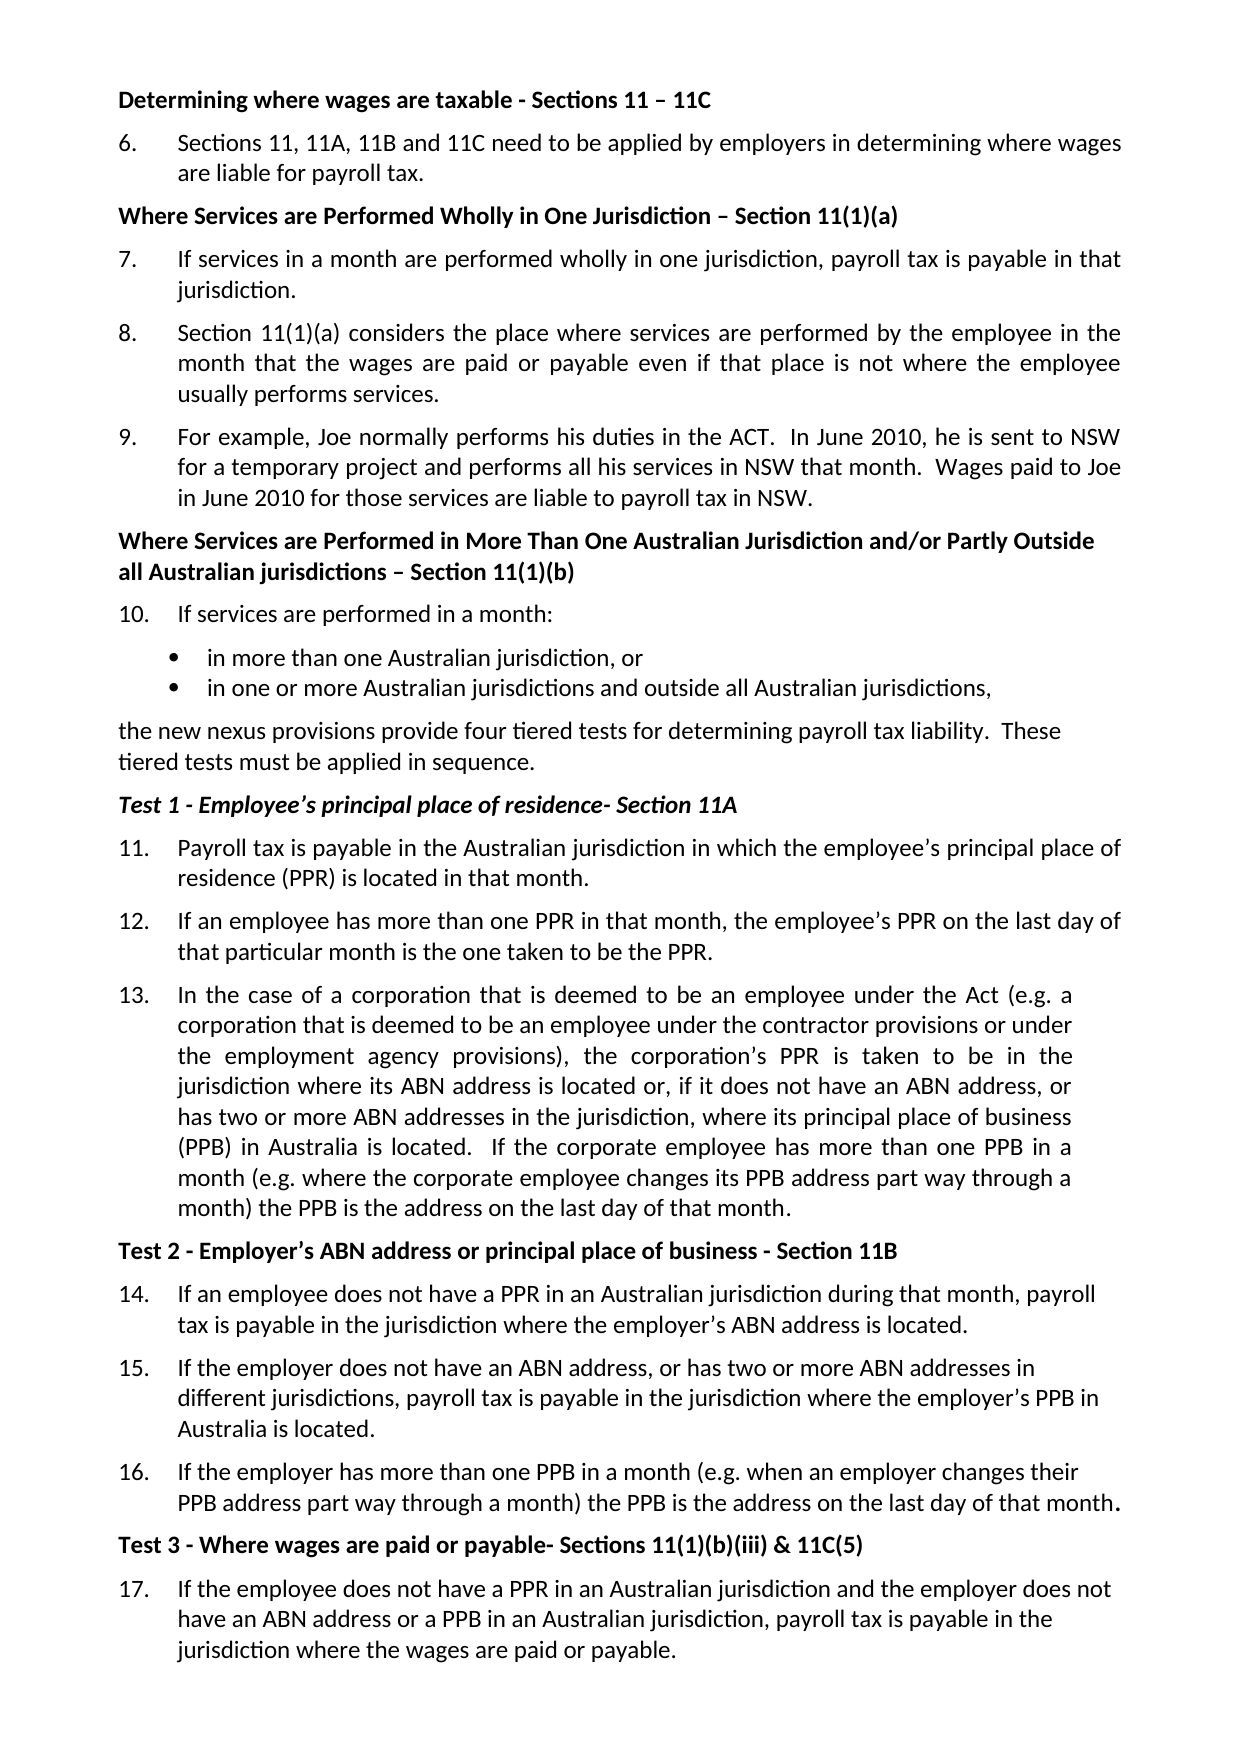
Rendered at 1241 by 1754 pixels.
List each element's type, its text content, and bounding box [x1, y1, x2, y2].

text Determining where wages are taxable - Sections 11 – 11C [118, 84, 1123, 114]
text 13. In the case of a corporation that is deemed to be an employee under the Act (e.g. a corporation that is deemed to be an employee under the contractor provisions or under the employment agency provisions), the corporation’s PPR is taken to be in the jurisdiction where its address is located or, if it does not have an address, or has two or more addresses in the jurisdiction, where its principal place of business (PPB) in Australia is located. If the corporate employee has more than one PPB in a month (e.g. where the corporate employee changes its PPB address part way through a month) the PPB is the address on the last day of that month. [118, 979, 1073, 1223]
text 14. If an employee does not have a PPR in an Australian jurisdiction during that month, payroll tax is payable in the jurisdiction where the employer’s address is located. [118, 1278, 1123, 1339]
text 16. If the employer has more than one PPB in a month (e.g. when an employer changes their PPB address part way through a month) the PPB is the address on the last day of that month. [118, 1456, 1123, 1517]
text 12. If an employee has more than one PPR in that month, the employee’s PPR on the last day of that particular month is the one taken to be the PPR. [118, 905, 1123, 966]
text 6. Sections 11, 11A, 11B and 11C need to be applied by employers in determining where wages are liable for payroll tax. [118, 127, 1123, 188]
text 7. If services in a month are performed wholly in one jurisdiction, payroll tax is payable in that jurisdiction. [118, 243, 1123, 304]
text Test 3 - Where wages are paid or payable- Sections 11(1)(b)(iii) & 11C(5) [118, 1530, 1123, 1560]
text 10. If services are performed in a month: [118, 599, 1123, 629]
text 17. If the employee does not have a PPR in an Australian jurisdiction and the employer does not have an address or a PPB in an Australian jurisdiction, payroll tax is payable in the jurisdiction where the wages are paid or payable. [118, 1573, 1123, 1664]
text the new nexus provisions provide four tiered tests for determining payroll tax liability. These tiered tests must be applied in sequence. [118, 715, 1123, 776]
text 9. For example, Joe normally performs his duties in the ACT. In June 2010, he is sent to NSW for a temporary project and performs all his services in NSW that month. Wages paid to Joe in June 2010 for those services are liable to payroll tax in NSW. [118, 421, 1123, 513]
text 8. Section 11(1)(a) considers the place where services are performed by the employee in the month that the wages are paid or payable even if that place is not where the employee usually performs services. [118, 317, 1123, 408]
text Where Services are Performed Wholly in One Jurisdiction – Section 11(1)(a) [118, 200, 1123, 231]
text Test 1 - Employee’s principal place of residence- Section 11A [118, 789, 1123, 819]
text Where Services are Performed in More Than One Australian Jurisdiction and/or Partly Outside all Australian jurisdictions – Section 11(1)(b) [118, 525, 1123, 586]
text 11. Payroll tax is payable in the Australian jurisdiction in which the employee’s principal place of residence (PPR) is located in that month. [118, 832, 1123, 893]
text Test 2 - Employer’s address or principal place of business - Section 11B [118, 1236, 1123, 1266]
list in more than one Australian jurisdiction, or [169, 642, 1123, 672]
list in one or more Australian jurisdictions and outside all Australian jurisdictions, [169, 672, 1123, 703]
text 15. If the employer does not have an address, or has two or more addresses in different jurisdictions, payroll tax is payable in the jurisdiction where the employer’s PPB in Australia is located. [118, 1352, 1123, 1444]
